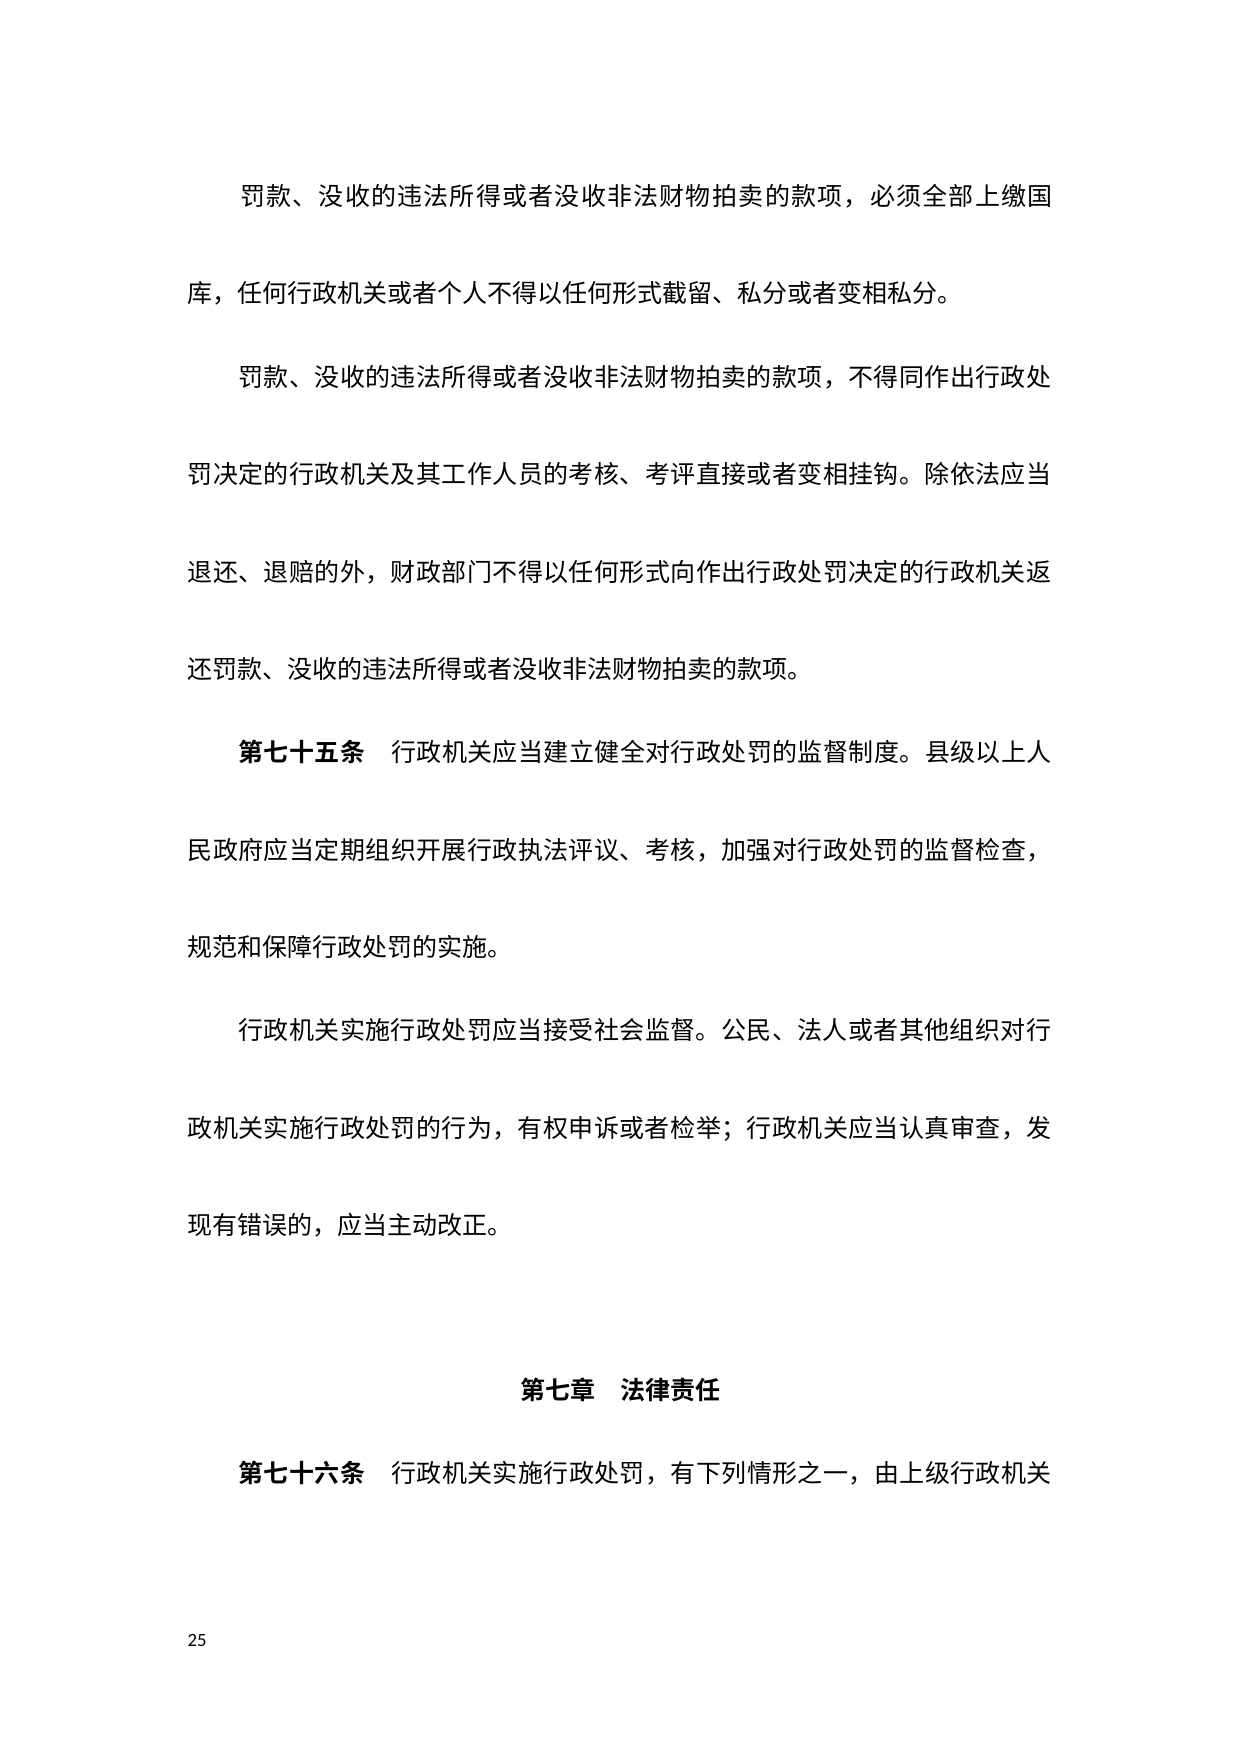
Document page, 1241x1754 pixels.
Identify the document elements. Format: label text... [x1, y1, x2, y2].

text 第七章 法律责任 [187, 1356, 1053, 1421]
text 罚款、没收的违法所得或者没收非法财物拍卖的款项，必须全部上缴国库，任何行政机关或者个人不得以任何形式截留、私分或者变相私分。 [187, 162, 1053, 324]
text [187, 1439, 1053, 1504]
text 罚款、没收的违法所得或者没收非法财物拍卖的款项，不得同作出行政处罚决定的行政机关及其工作人员的考核、考评直接或者变相挂钩。除依法应当退还、退赔的外，财政部门不得以任何形式向作出行政处罚决定的行政机关返还罚款、没收的违法所得或者没收非法财物拍卖的款项。 [187, 343, 1053, 700]
text 行政机关实施行政处罚应当接受社会监督。公民、法人或者其他组织对行政机关实施行政处罚的行为，有权申诉或者检举；行政机关应当认真审查，发现有错误的，应当主动改正。 [187, 996, 1053, 1256]
text 第七十五条 行政机关应当建立健全对行政处罚的监督制度。县级以上人民政府应当定期组织开展行政执法评议、考核，加强对行政处罚的监督检查，规范和保障行政处罚的实施。 [187, 718, 1053, 978]
